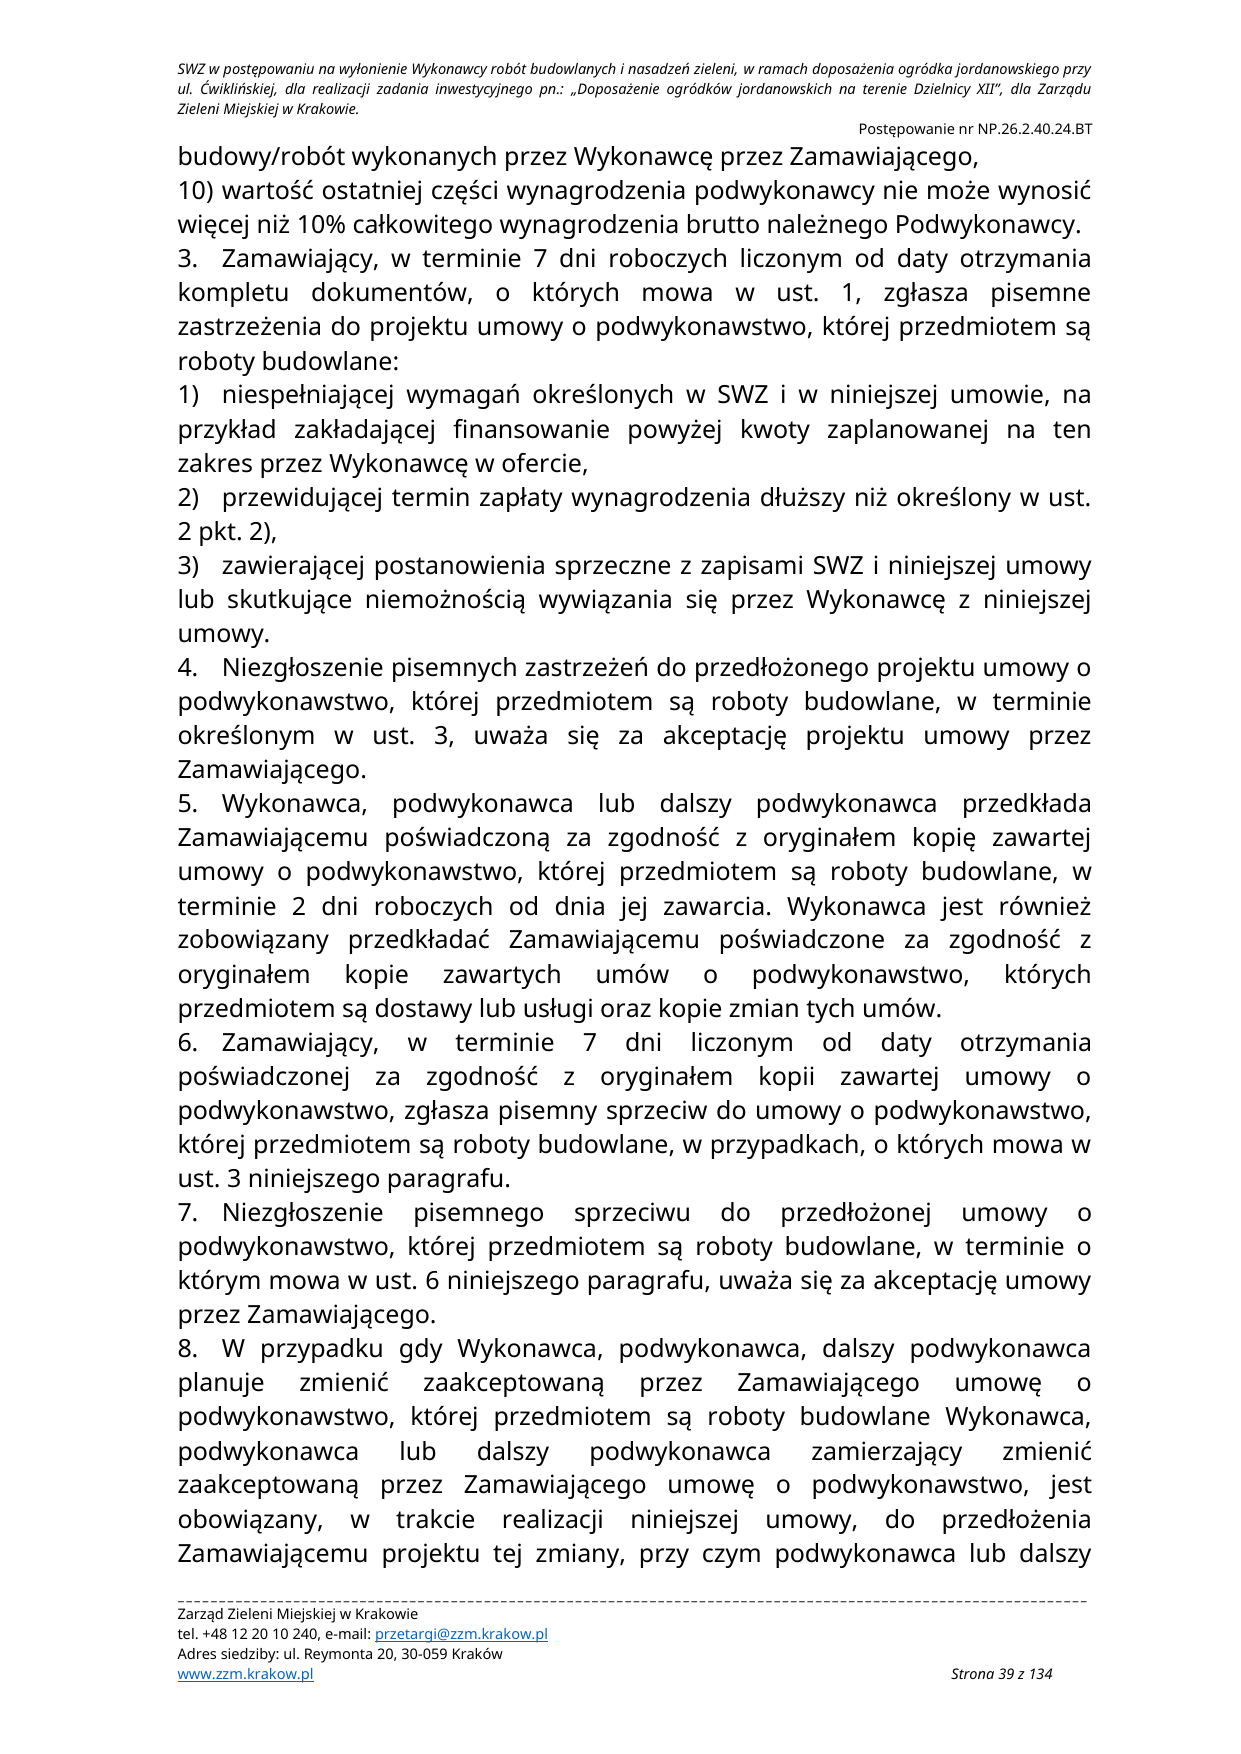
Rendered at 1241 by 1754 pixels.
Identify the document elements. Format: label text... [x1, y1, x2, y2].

list Niezgłoszenie pisemnych zastrzeżeń do przedłożonego projektu umowy o podwykonawstwo, której przedmiotem są roboty budowlane, w terminie określonym w ust. 3, uważa się za akceptację projektu umowy przez Zamawiającego. [177, 650, 1093, 786]
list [177, 139, 1093, 173]
list zawierającej postanowienia sprzeczne z zapisami SWZ i niniejszej umowy lub skutkujące niemożnością wywiązania się przez Wykonawcę z niniejszej umowy. [177, 547, 1093, 650]
list Wykonawca, podwykonawca lub dalszy podwykonawca przedkłada Zamawiającemu poświadczoną za zgodność z oryginałem kopię zawartej umowy o podwykonawstwo, której przedmiotem są roboty budowlane, w terminie 2 dni roboczych od dnia jej zawarcia. Wykonawca jest również zobowiązany przedkładać Zamawiającemu poświadczone za zgodność z oryginałem kopie zawartych umów o podwykonawstwo, których przedmiotem są dostawy lub usługi oraz kopie zmian tych umów. [177, 786, 1093, 1024]
list wartość ostatniej części wynagrodzenia podwykonawcy nie może wynosić więcej niż 10% całkowitego wynagrodzenia brutto należnego Podwykonawcy. [177, 173, 1093, 241]
list Zamawiający, w terminie 7 dni roboczych liczonym od daty otrzymania kompletu dokumentów, o których mowa w ust. 1, zgłasza pisemne zastrzeżenia do projektu umowy o podwykonawstwo, której przedmiotem są roboty budowlane: [177, 241, 1093, 377]
list Niezgłoszenie pisemnego sprzeciwu do przedłożonej umowy o podwykonawstwo, której przedmiotem są roboty budowlane, w terminie o którym mowa w ust. 6 niniejszego paragrafu, uważa się za akceptację umowy przez Zamawiającego. [177, 1195, 1093, 1331]
list Zamawiający, w terminie 7 dni liczonym od daty otrzymania poświadczonej za zgodność z oryginałem kopii zawartej umowy o podwykonawstwo, zgłasza pisemny sprzeciw do umowy o podwykonawstwo, której przedmiotem są roboty budowlane, w przypadkach, o których mowa w ust. 3 niniejszego paragrafu. [177, 1024, 1093, 1195]
list przewidującej termin zapłaty wynagrodzenia dłuższy niż określony w ust. 2 pkt. 2), [177, 479, 1093, 547]
list niespełniającej wymagań określonych w SWZ i w niniejszej umowie, na przykład zakładającej finansowanie powyżej kwoty zaplanowanej na ten zakres przez Wykonawcę w ofercie, [177, 377, 1093, 479]
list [177, 1331, 1093, 1569]
